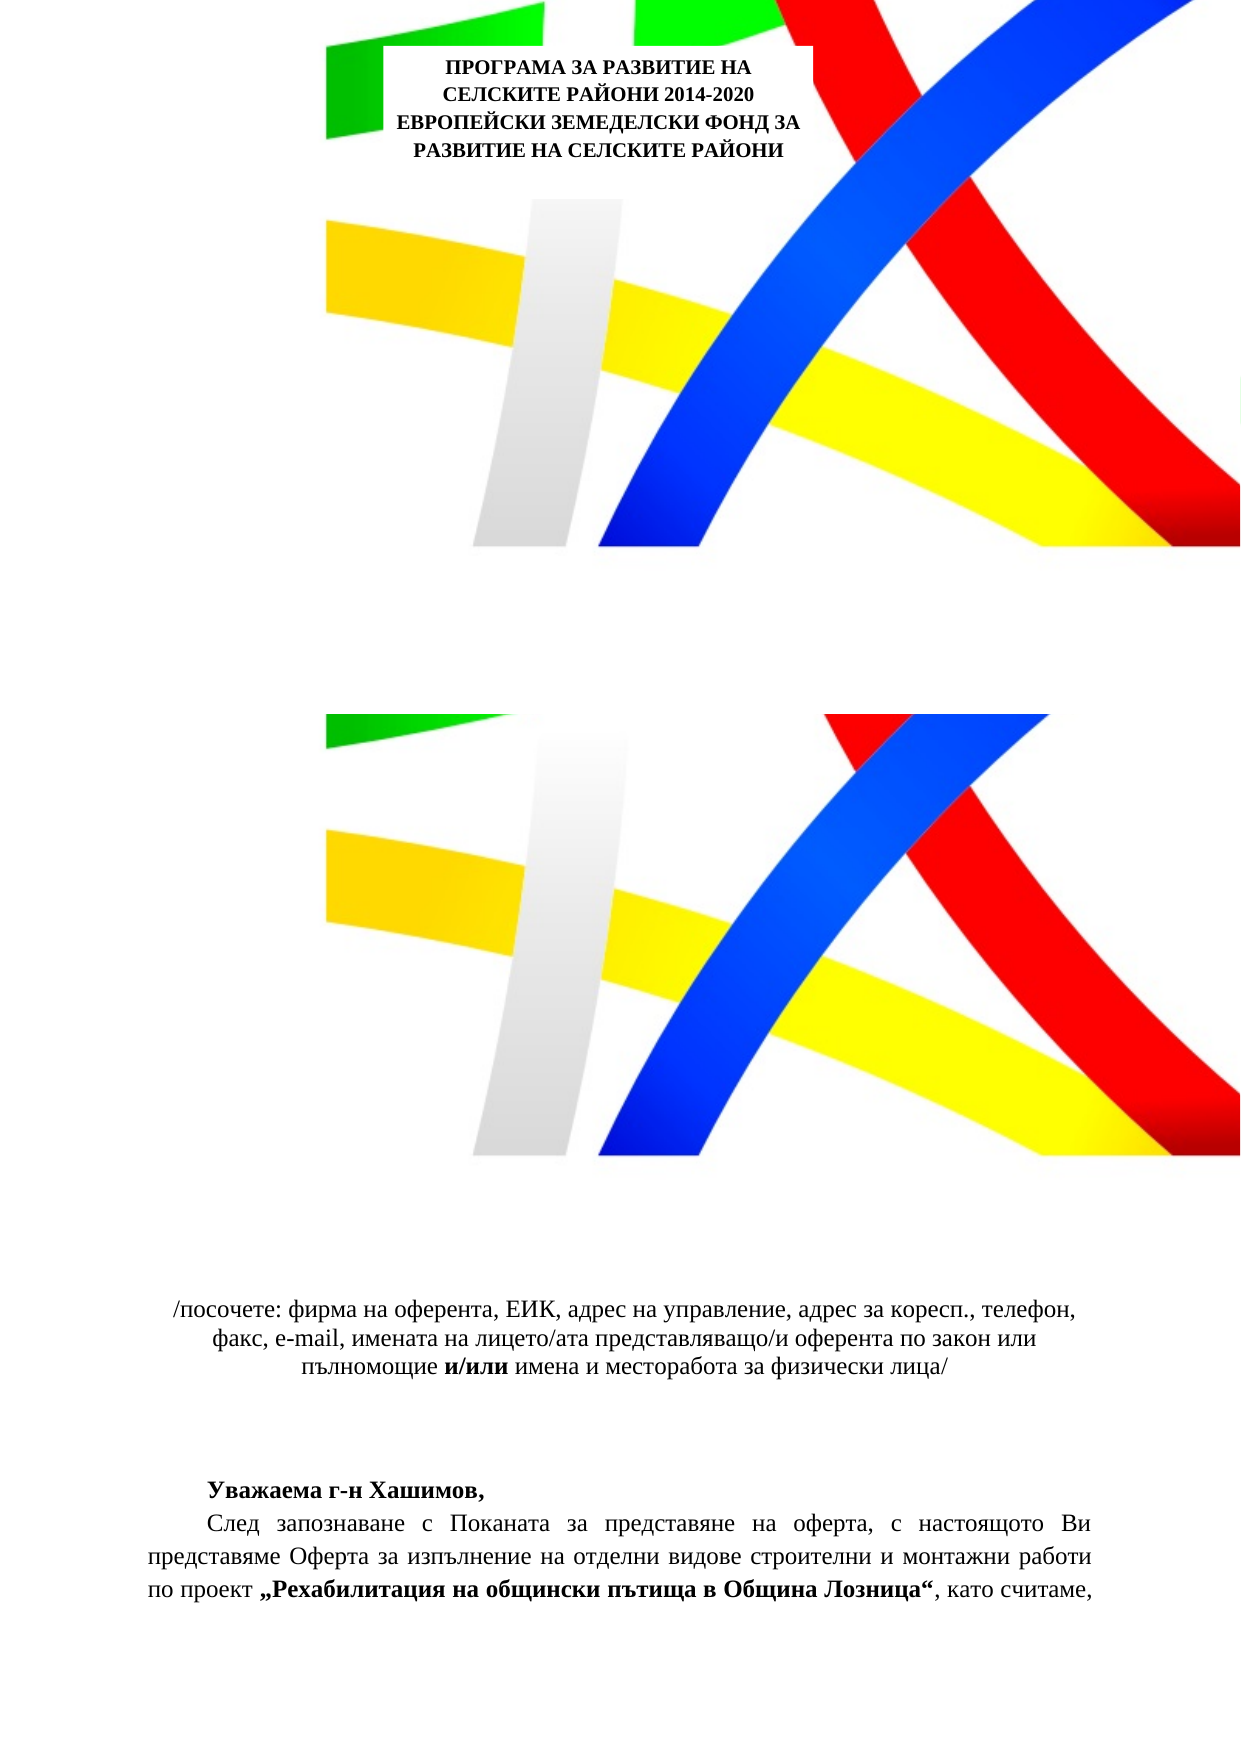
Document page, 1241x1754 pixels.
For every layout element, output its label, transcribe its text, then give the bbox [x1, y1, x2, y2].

text /посочете: фирма на оферента, ЕИК, адрес на управление, адрес за коресп., телефон, факс, e-mail, имената на лицето/ата представляващо/и оферента по закон или пълномощие и/или имена и месторабота за физически лица/ [148, 1294, 1101, 1380]
text Уважаема г-н Хашимов, [148, 1475, 1093, 1504]
picture [147, 0, 1241, 1323]
text След запознаване с Поканата за представяне на оферта, с настоящото Ви представяме Оферта за изпълнение на отделни видове строителни и монтажни работи по проект „Рехабилитация на общински пътища в Община Лозница“, като считаме, че изпълнението на дейностите, за които отправяте запитване, биха могли да бъде изпълнена при условията на представените от нас Техническото предложение (Приложение № 4) и Ценово предложение (Приложение № 5). [148, 1508, 1093, 1603]
